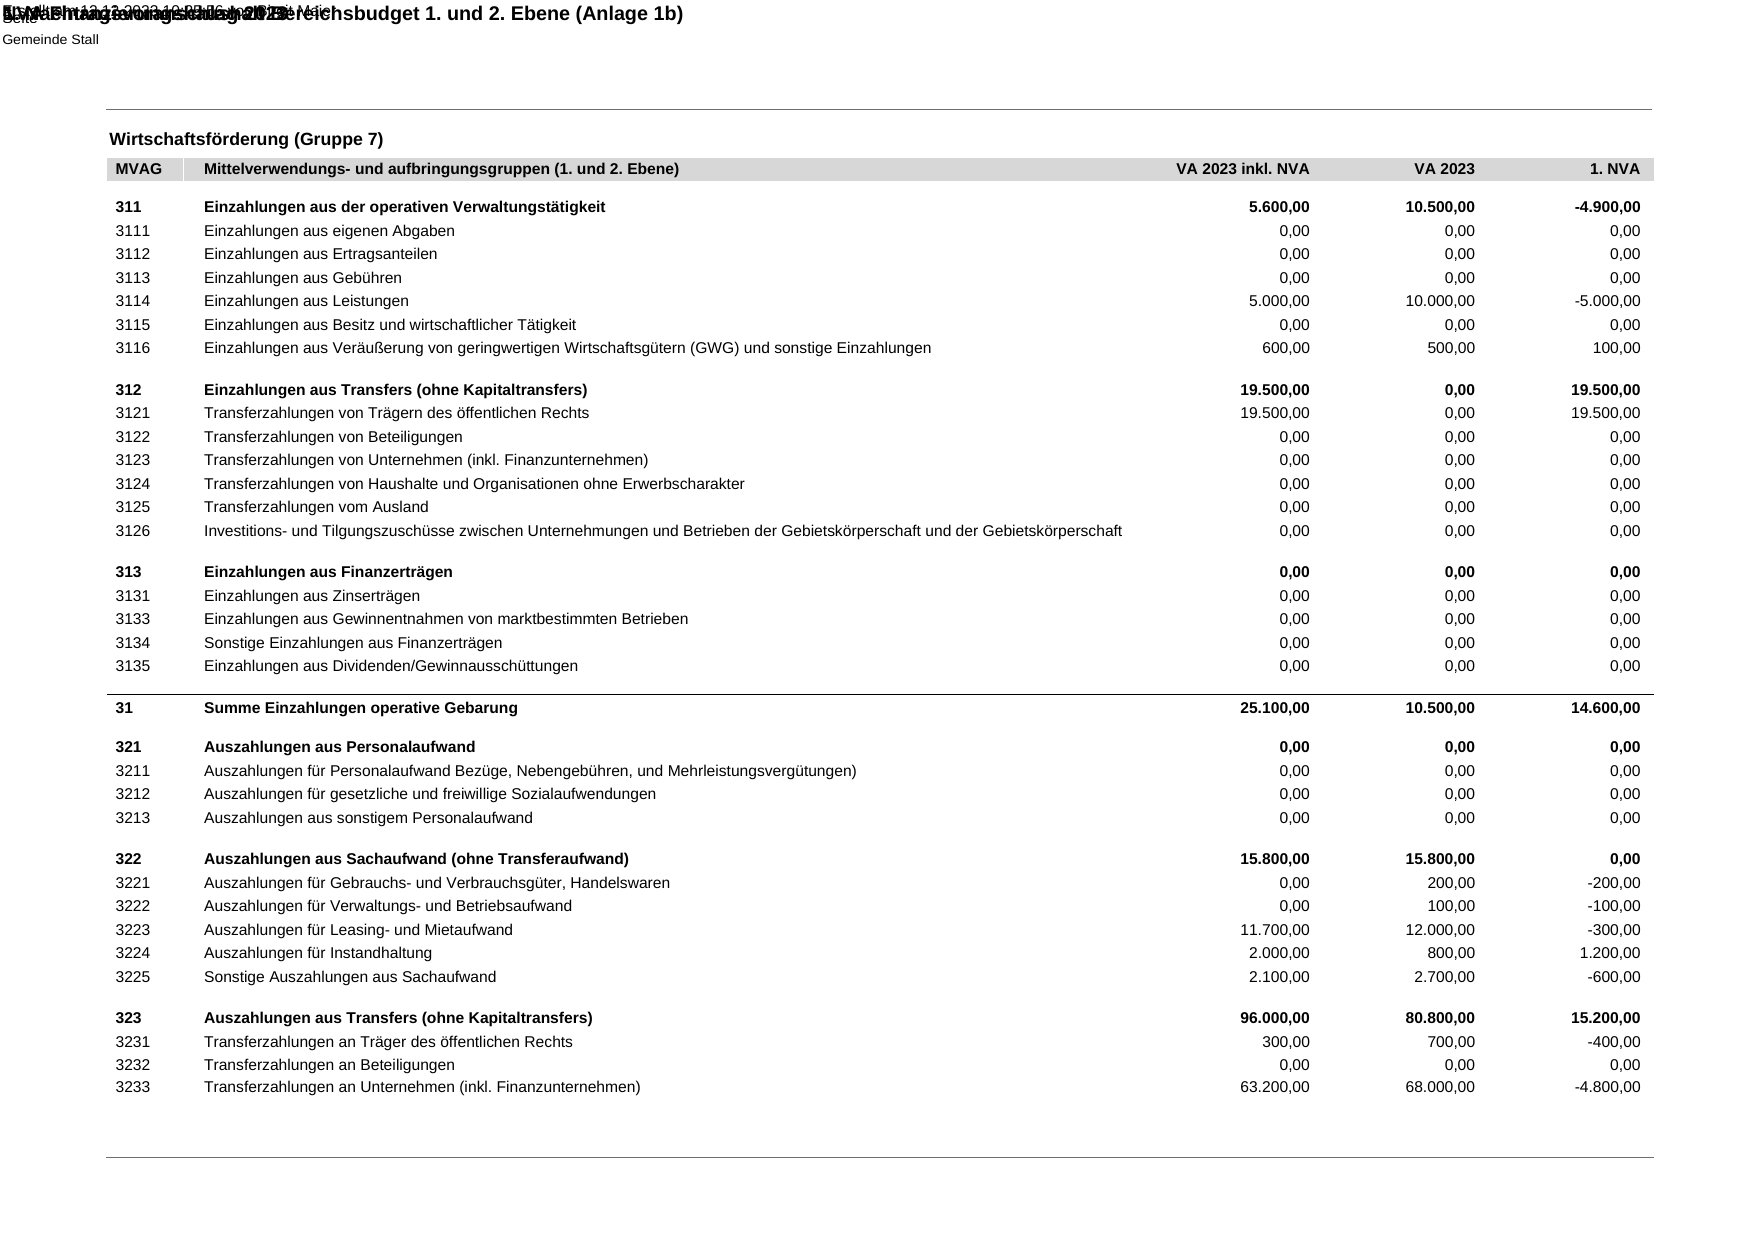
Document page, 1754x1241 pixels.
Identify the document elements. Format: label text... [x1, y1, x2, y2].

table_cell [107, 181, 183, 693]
text Wirtschaftsförderung (Gruppe 7) [109, 129, 1668, 149]
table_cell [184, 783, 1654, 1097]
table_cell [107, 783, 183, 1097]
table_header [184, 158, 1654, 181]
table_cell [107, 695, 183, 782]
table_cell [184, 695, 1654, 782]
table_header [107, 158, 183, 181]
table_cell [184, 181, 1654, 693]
